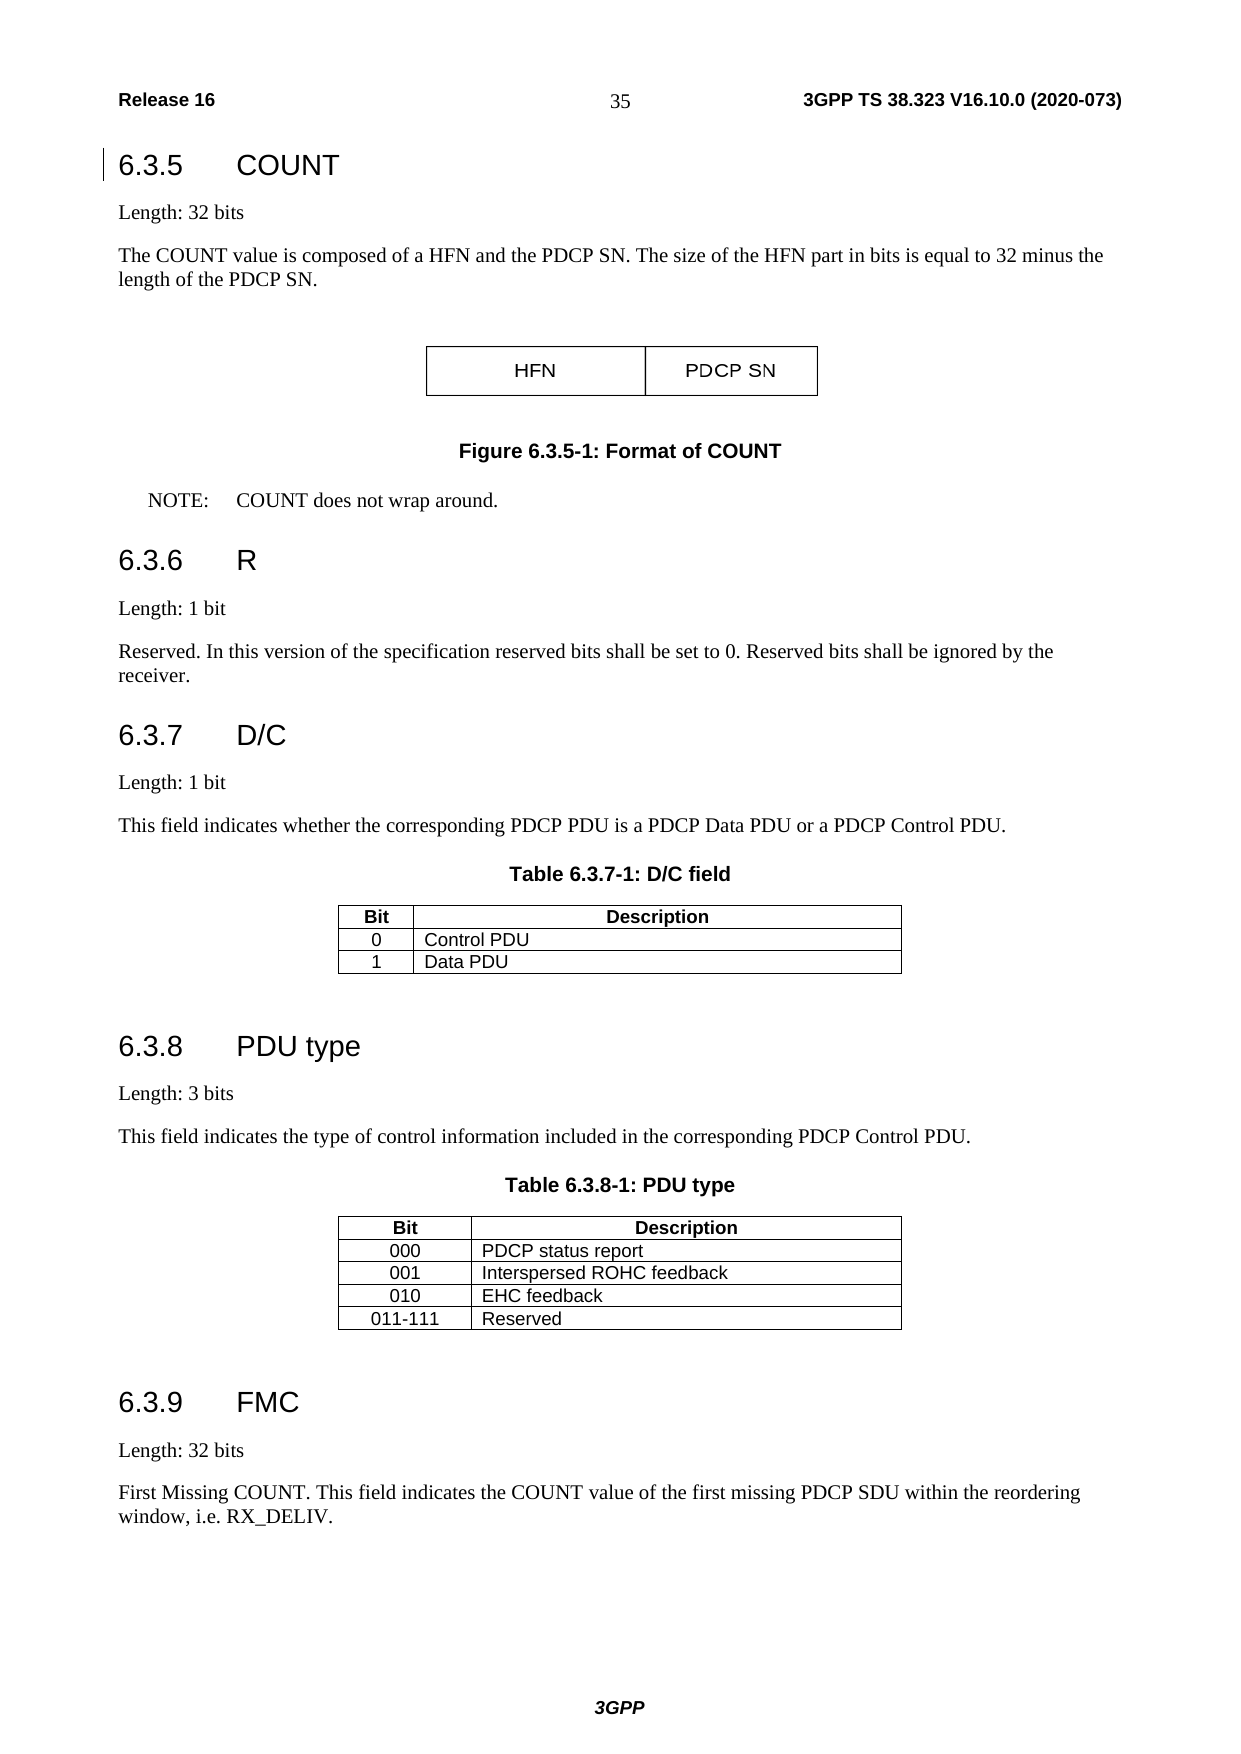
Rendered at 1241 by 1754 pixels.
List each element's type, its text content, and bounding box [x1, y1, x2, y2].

subtitle 6.3.8 PDU type [118, 1029, 1122, 1062]
table_cell Data PDU [414, 951, 901, 973]
text NOTE: COUNT does not wrap around. [148, 488, 1122, 512]
table_header Description [414, 906, 901, 927]
table_cell 010 [339, 1285, 471, 1306]
text The COUNT value is composed of a HFN and the PDCP SN. The size of the HFN part in bits is equal to 32 minus the length of the PDCP SN. [118, 243, 1122, 291]
table_cell 000 [339, 1240, 471, 1261]
table_header Description [472, 1217, 901, 1238]
table_cell Interspersed ROHC feedback [472, 1262, 901, 1284]
table_header Bit [339, 906, 413, 927]
subtitle 6.3.5 COUNT [118, 147, 1122, 181]
table_cell 011-111 [339, 1307, 471, 1329]
text This field indicates whether the corresponding PDCP PDU is a PDCP Data PDU or a PDCP Control PDU. [118, 813, 1122, 837]
text Length: 1 bit [118, 596, 1122, 620]
text Table 6.3.8-1: PDU type [118, 1173, 1122, 1197]
table_cell Control PDU [414, 929, 901, 950]
text Length: 3 bits [118, 1081, 1122, 1105]
text Length: 32 bits [118, 1437, 1122, 1462]
table_header Bit [339, 1217, 471, 1238]
subtitle 6.3.6 R [118, 543, 1122, 577]
text Table 6.3.7-1: D/C field [118, 862, 1122, 886]
text First Missing COUNT. This field indicates the COUNT value of the first missing PDCP SDU within the reordering window, i.e. RX_DELIV. [118, 1480, 1122, 1528]
subtitle 6.3.9 FMC [118, 1385, 1122, 1419]
text Figure 6.3.5-1: Format of COUNT [118, 439, 1122, 463]
text Length: 1 bit [118, 770, 1122, 794]
text This field indicates the type of control information included in the corresponding PDCP Control PDU. [118, 1124, 1122, 1148]
text Length: 32 bits [118, 200, 1122, 224]
text Reserved. In this version of the specification reserved bits shall be set to 0. Reserved bits shall be ignored by the receiver. [118, 638, 1122, 687]
table_cell EHC feedback [472, 1285, 901, 1306]
table_cell PDCP status report [472, 1240, 901, 1261]
subtitle 6.3.7 D/C [118, 718, 1122, 751]
table_cell 1 [339, 951, 413, 973]
table_cell 001 [339, 1262, 471, 1284]
table_cell 0 [339, 929, 413, 950]
table_cell Reserved [472, 1307, 901, 1329]
